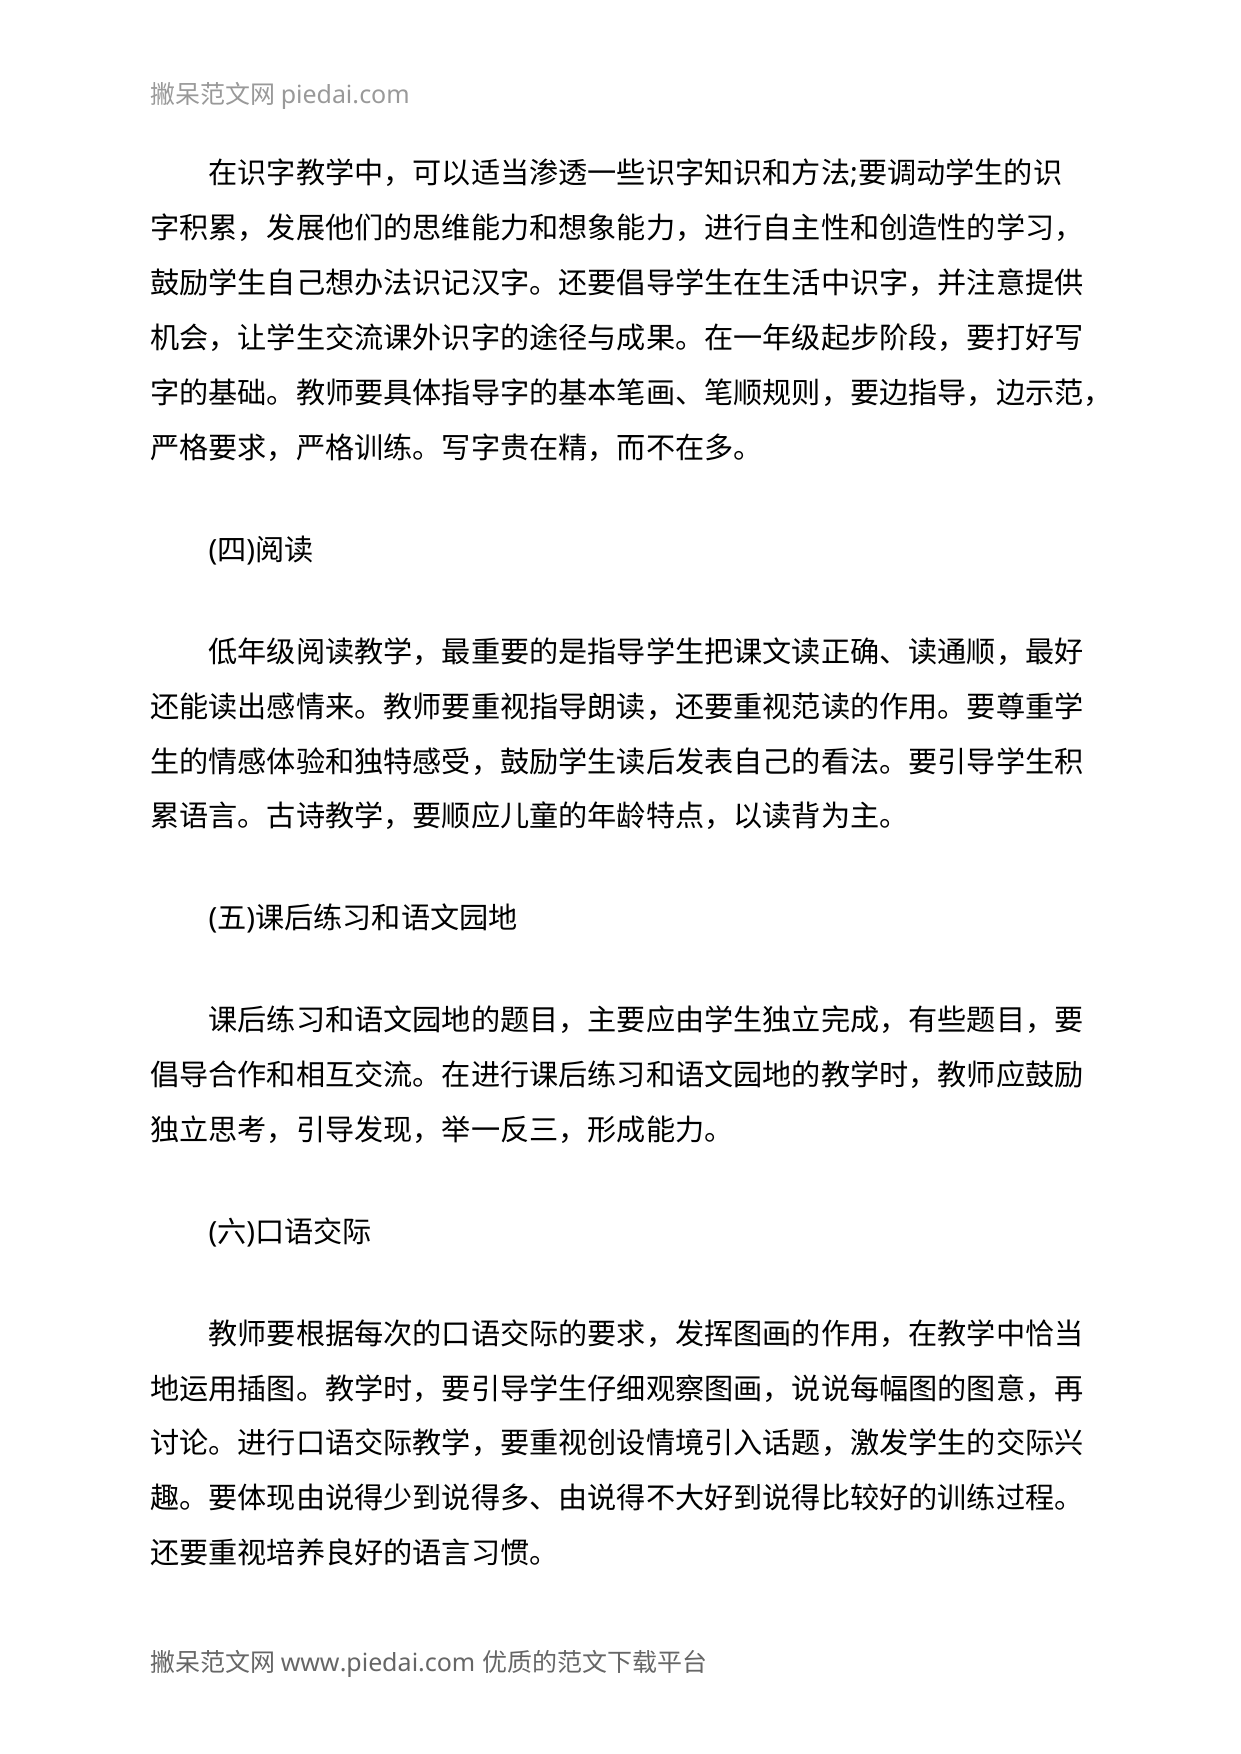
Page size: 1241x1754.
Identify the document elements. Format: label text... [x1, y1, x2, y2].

text 课后练习和语文园地的题目，主要应由学生独立完成，有些题目，要倡导合作和相互交流。在进行课后练习和语文园地的教学时，教师应鼓励独立思考，引导发现，举一反三，形成能力。 [150, 997, 1090, 1149]
text 低年级阅读教学，最重要的是指导学生把课文读正确、读通顺，最好还能读出感情来。教师要重视指导朗读，还要重视范读的作用。要尊重学生的情感体验和独特感受，鼓励学生读后发表自己的看法。要引导学生积累语言。古诗教学，要顺应儿童的年龄特点，以读背为主。 [150, 628, 1090, 835]
text (四)阅读 [150, 526, 1090, 569]
text 在识字教学中，可以适当渗透一些识字知识和方法;要调动学生的识字积累，发展他们的思维能力和想象能力，进行自主性和创造性的学习，鼓励学生自己想办法识记汉字。还要倡导学生在生活中识字，并注意提供机会，让学生交流课外识字的途径与成果。在一年级起步阶段，要打好写字的基础。教师要具体指导字的基本笔画、笔顺规则，要边指导，边示范，严格要求，严格训练。写字贵在精，而不在多。 [150, 150, 1090, 467]
text 教师要根据每次的口语交际的要求，发挥图画的作用，在教学中恰当地运用插图。教学时，要引导学生仔细观察图画，说说每幅图的图意，再讨论。进行口语交际教学，要重视创设情境引入话题，激发学生的交际兴趣。要体现由说得少到说得多、由说得不大好到说得比较好的训练过程。还要重视培养良好的语言习惯。 [150, 1310, 1090, 1572]
text (六)口语交际 [150, 1208, 1090, 1251]
text (五)课后练习和语文园地 [150, 895, 1090, 937]
